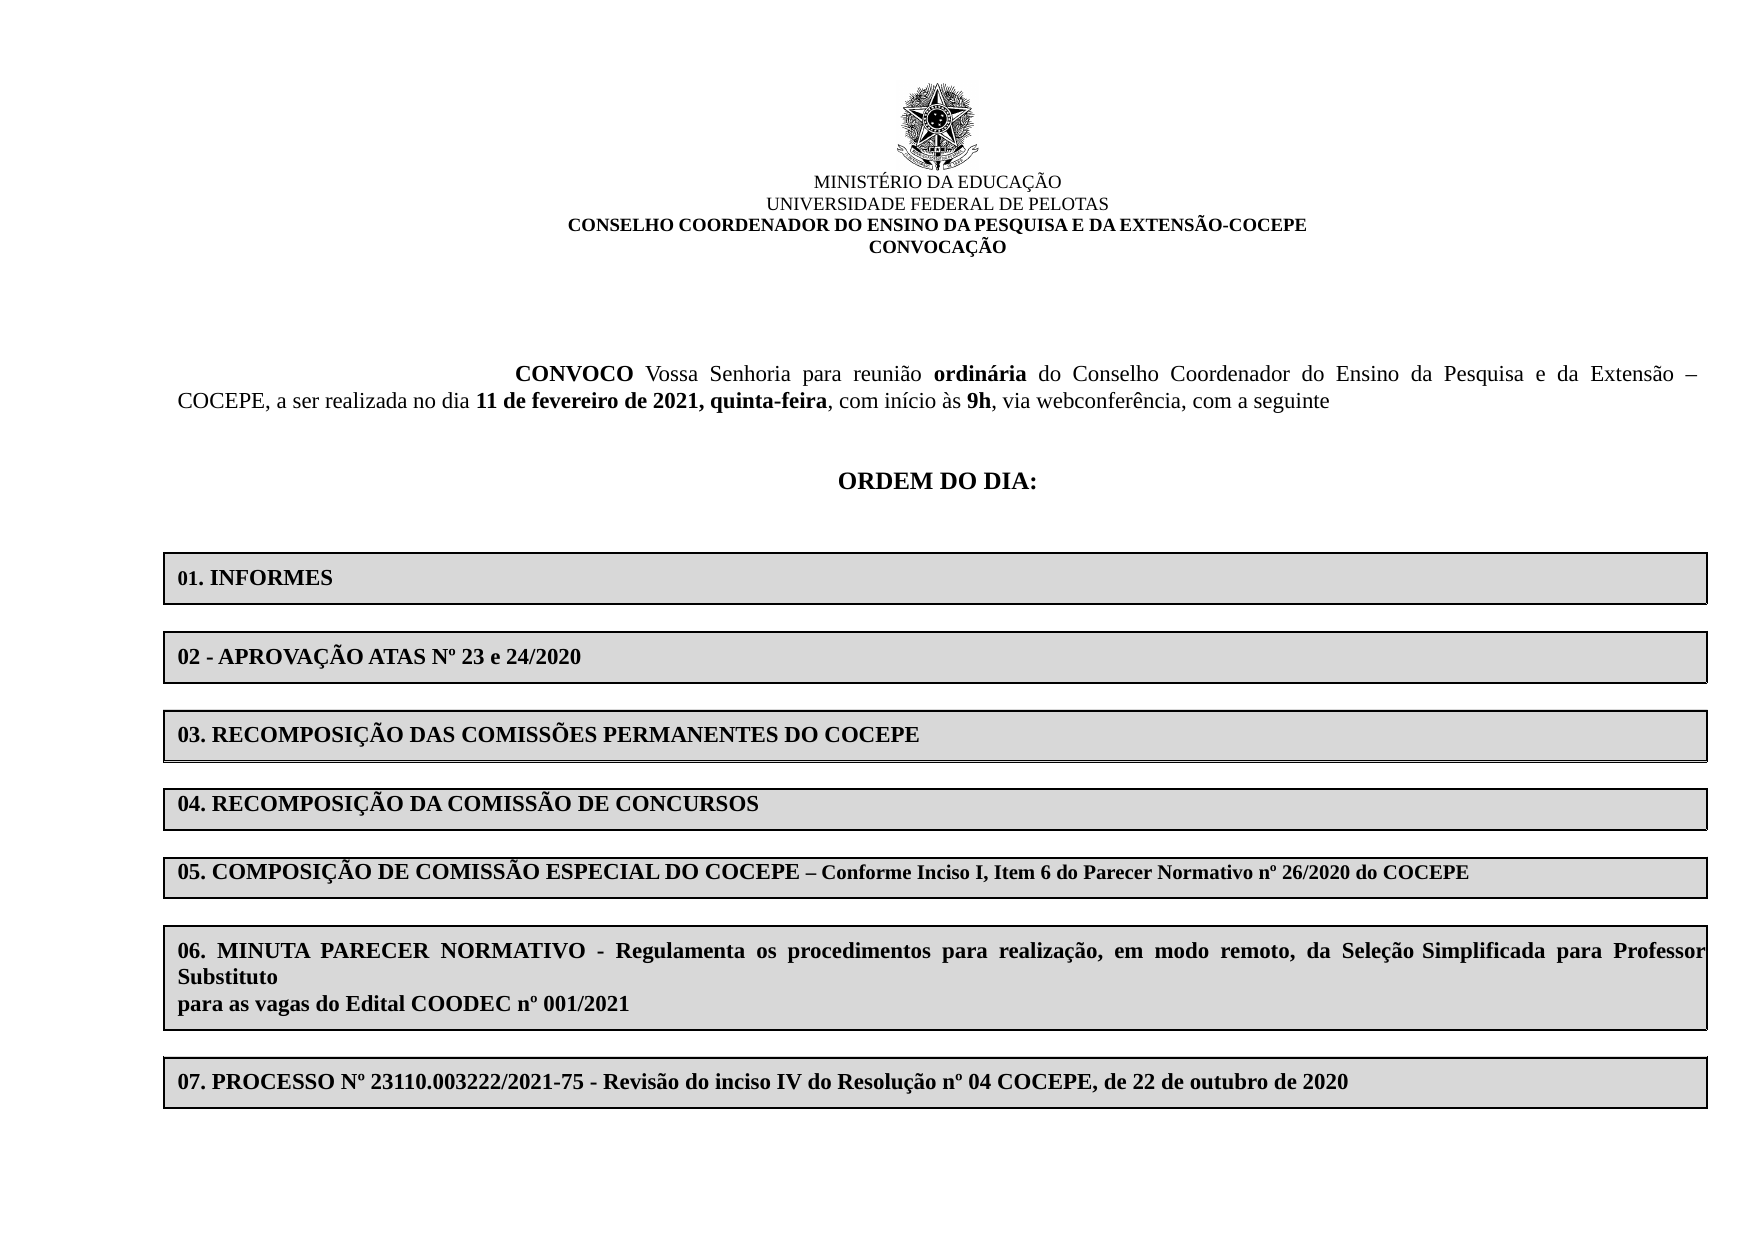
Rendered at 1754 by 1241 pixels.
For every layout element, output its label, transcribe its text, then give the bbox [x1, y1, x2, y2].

text 02 - APROVAÇÃO ATAS Nº 23 e 24/2020 [165, 633, 1706, 682]
text para as vagas do Edital COODEC nº 001/2021 [165, 978, 1706, 1029]
text 06. MINUTA PARECER NORMATIVO - Regulamenta os procedimentos para realização, em modo remoto, da Seleção Simplificada para Professor Substituto [165, 927, 1706, 978]
text 04. RECOMPOSIÇÃO DA COMISSÃO DE CONCURSOS [165, 790, 1706, 829]
text 07. PROCESSO Nº 23110.003222/2021-75 - Revisão do inciso IV do Resolução nº 04 COCEPE, de 22 de outubro de 2020 [165, 1059, 1706, 1107]
text MINISTÉRIO DA EDUCAÇÃO [177, 171, 1698, 193]
text CONVOCO Vossa Senhoria para reunião ordinária do Conselho Coordenador do Ensino da Pesquisa e da Extensão – COCEPE, a ser realizada no dia 11 de fevereiro de 2021, quinta-feira, com início às 9h, via webconferência, com a seguinte [177, 360, 1698, 413]
text ORDEM DO DIA: [177, 466, 1698, 494]
text 01. INFORMES [165, 554, 1706, 603]
picture [895, 80, 980, 171]
text 05. COMPOSIÇÃO DE COMISSÃO ESPECIAL DO COCEPE – Conforme Inciso I, Item 6 do Parecer Normativo nº 26/2020 do COCEPE [165, 859, 1706, 897]
text 03. RECOMPOSIÇÃO DAS COMISSÕES PERMANENTES DO COCEPE [165, 712, 1706, 760]
text CONVOCAÇÃO [177, 236, 1698, 257]
text UNIVERSIDADE FEDERAL DE PELOTAS [177, 193, 1698, 214]
text CONSELHO COORDENADOR DO ENSINO DA PESQUISA E DA EXTENSÃO-COCEPE [177, 214, 1698, 236]
